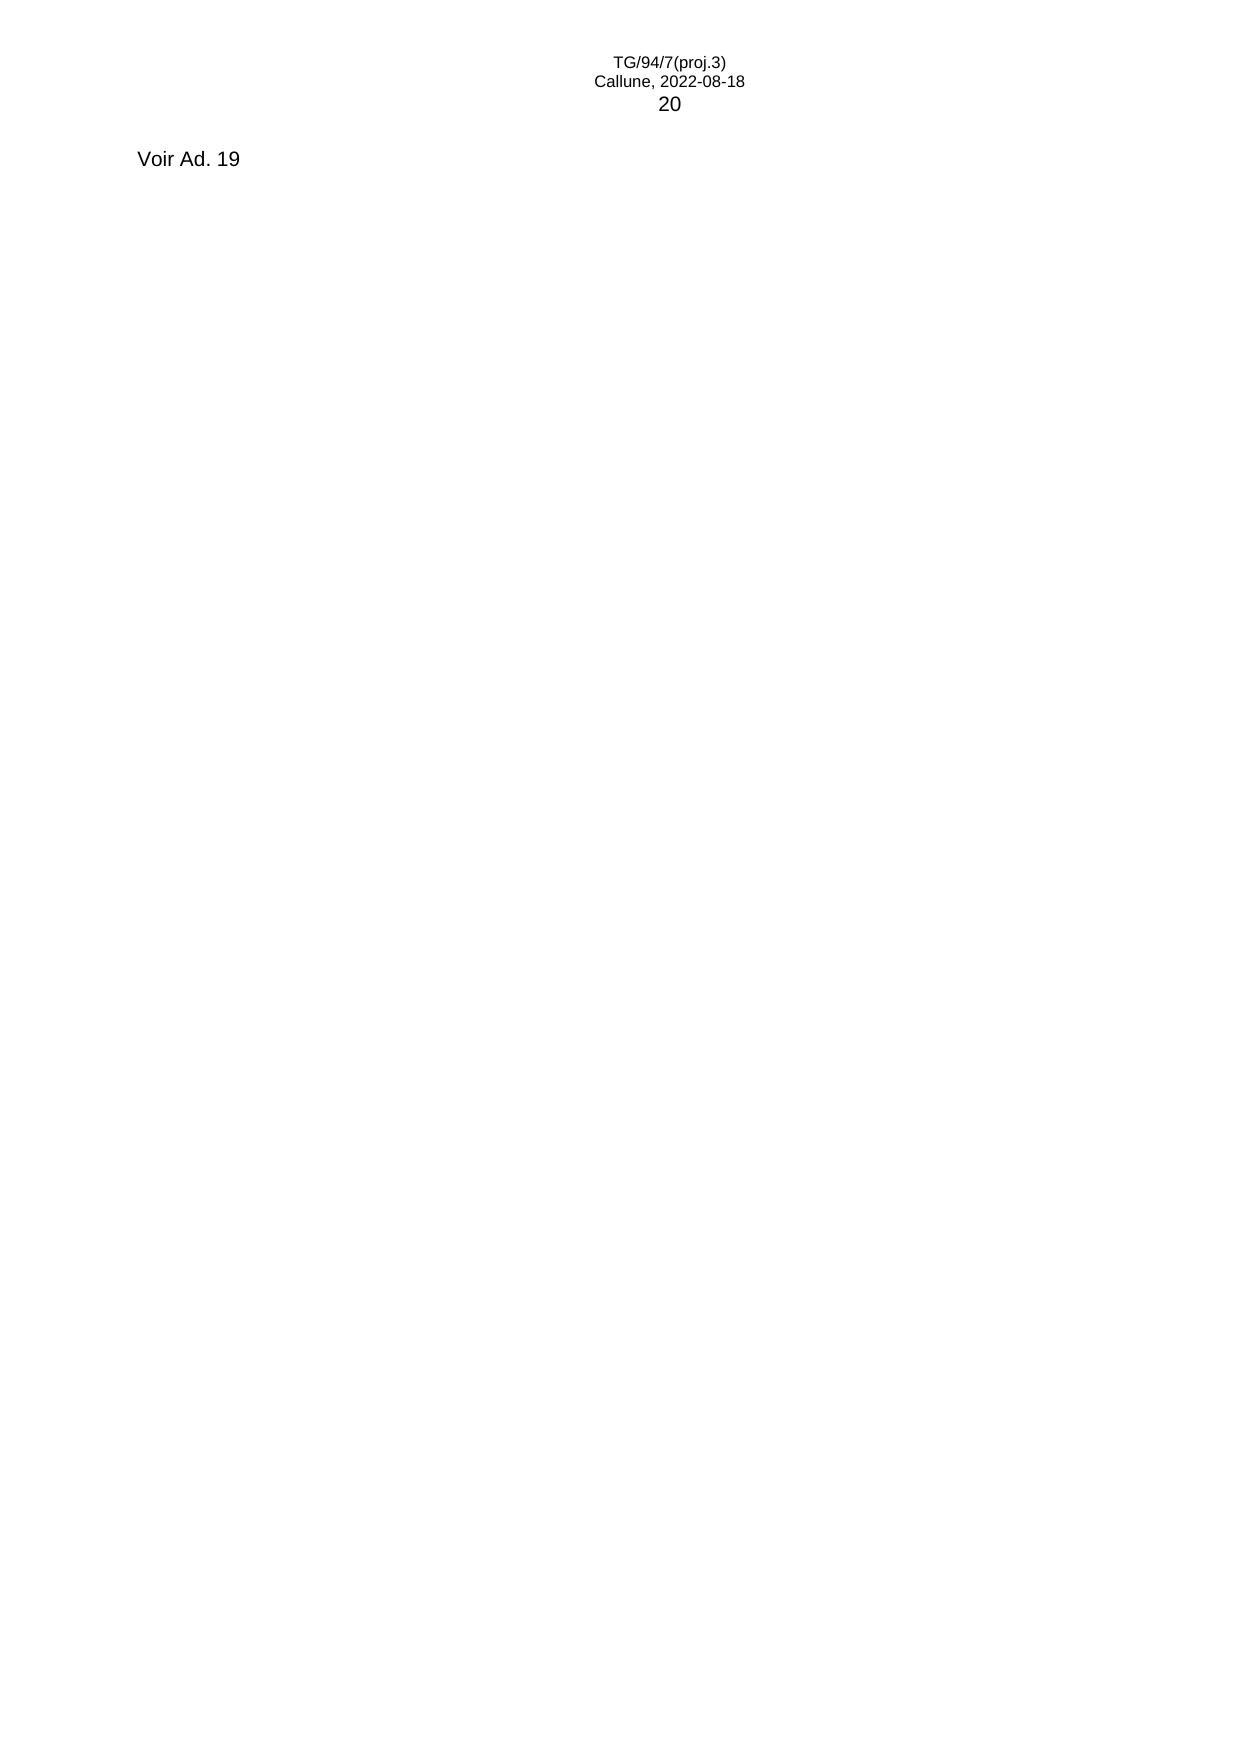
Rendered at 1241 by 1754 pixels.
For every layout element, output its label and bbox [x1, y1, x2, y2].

table_header [118, 142, 1137, 247]
